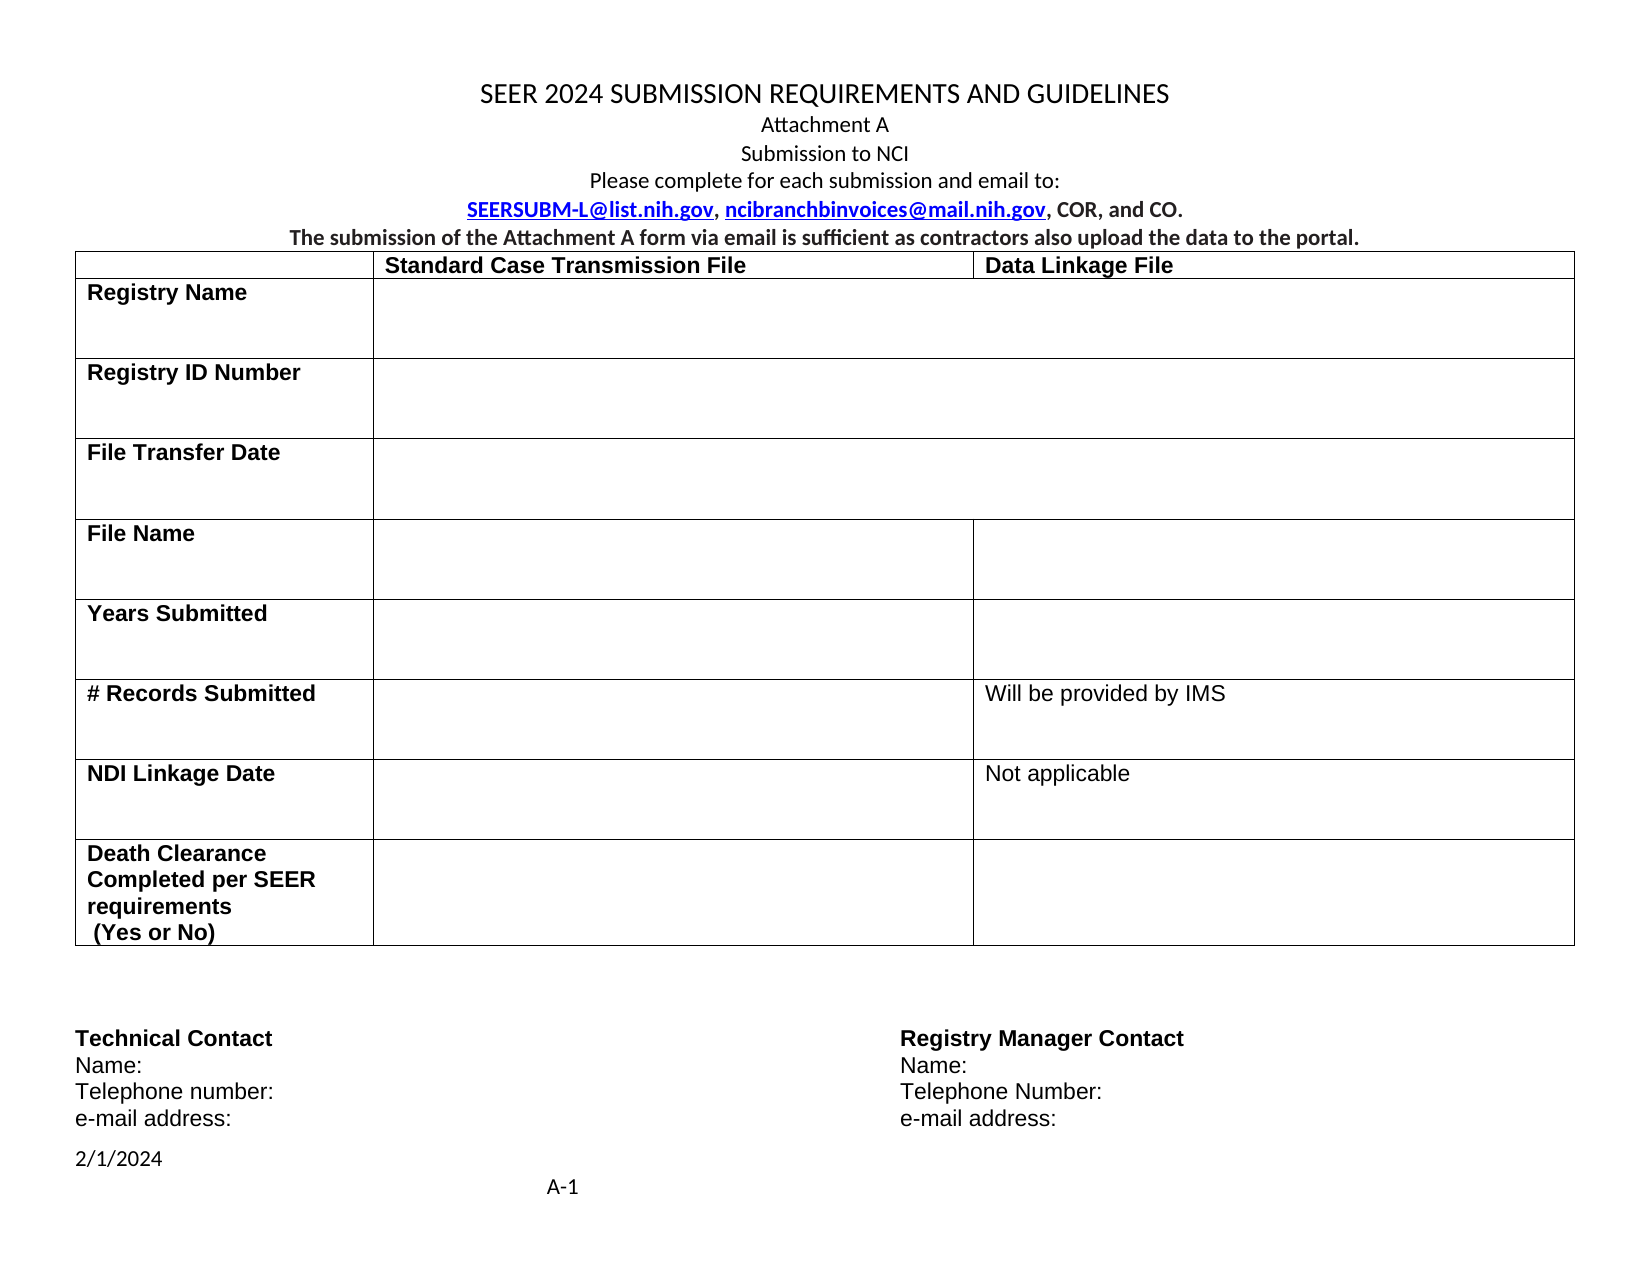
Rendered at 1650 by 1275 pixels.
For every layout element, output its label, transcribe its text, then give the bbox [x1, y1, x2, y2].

table_cell File Name [76, 520, 373, 598]
table_cell [374, 680, 973, 759]
table_cell Registry ID Number [76, 359, 373, 438]
text Telephone number: Telephone Number: [75, 1078, 1575, 1104]
table_cell Not applicable [974, 760, 1574, 839]
table_cell # Records Submitted [76, 680, 373, 759]
table_cell [974, 600, 1574, 679]
table_cell [374, 760, 973, 839]
table_cell [974, 520, 1574, 598]
table_cell NDI Linkage Date [76, 760, 373, 839]
table_cell File Transfer Date [76, 439, 373, 518]
text Name: Name: [75, 1052, 1575, 1078]
table_cell [374, 359, 1574, 438]
text Technical Contact Registry Manager Contact [75, 1025, 1575, 1052]
table_cell Registry Name [76, 279, 373, 358]
table_cell Years Submitted [76, 600, 373, 679]
table_cell [374, 600, 973, 679]
text e-mail address: e-mail address: [75, 1104, 1575, 1131]
table_cell Will be provided by IMS [974, 680, 1574, 759]
table_cell Death Clearance Completed per SEER requirements (Yes or No) [76, 840, 373, 945]
table_cell [374, 279, 1574, 358]
table_cell [374, 840, 973, 945]
table_header [76, 252, 373, 278]
table_cell [374, 439, 1574, 518]
table_cell [974, 840, 1574, 945]
table_header Standard Case Transmission File [374, 252, 973, 278]
table_header Data Linkage File [974, 252, 1574, 278]
table_cell [374, 520, 973, 598]
